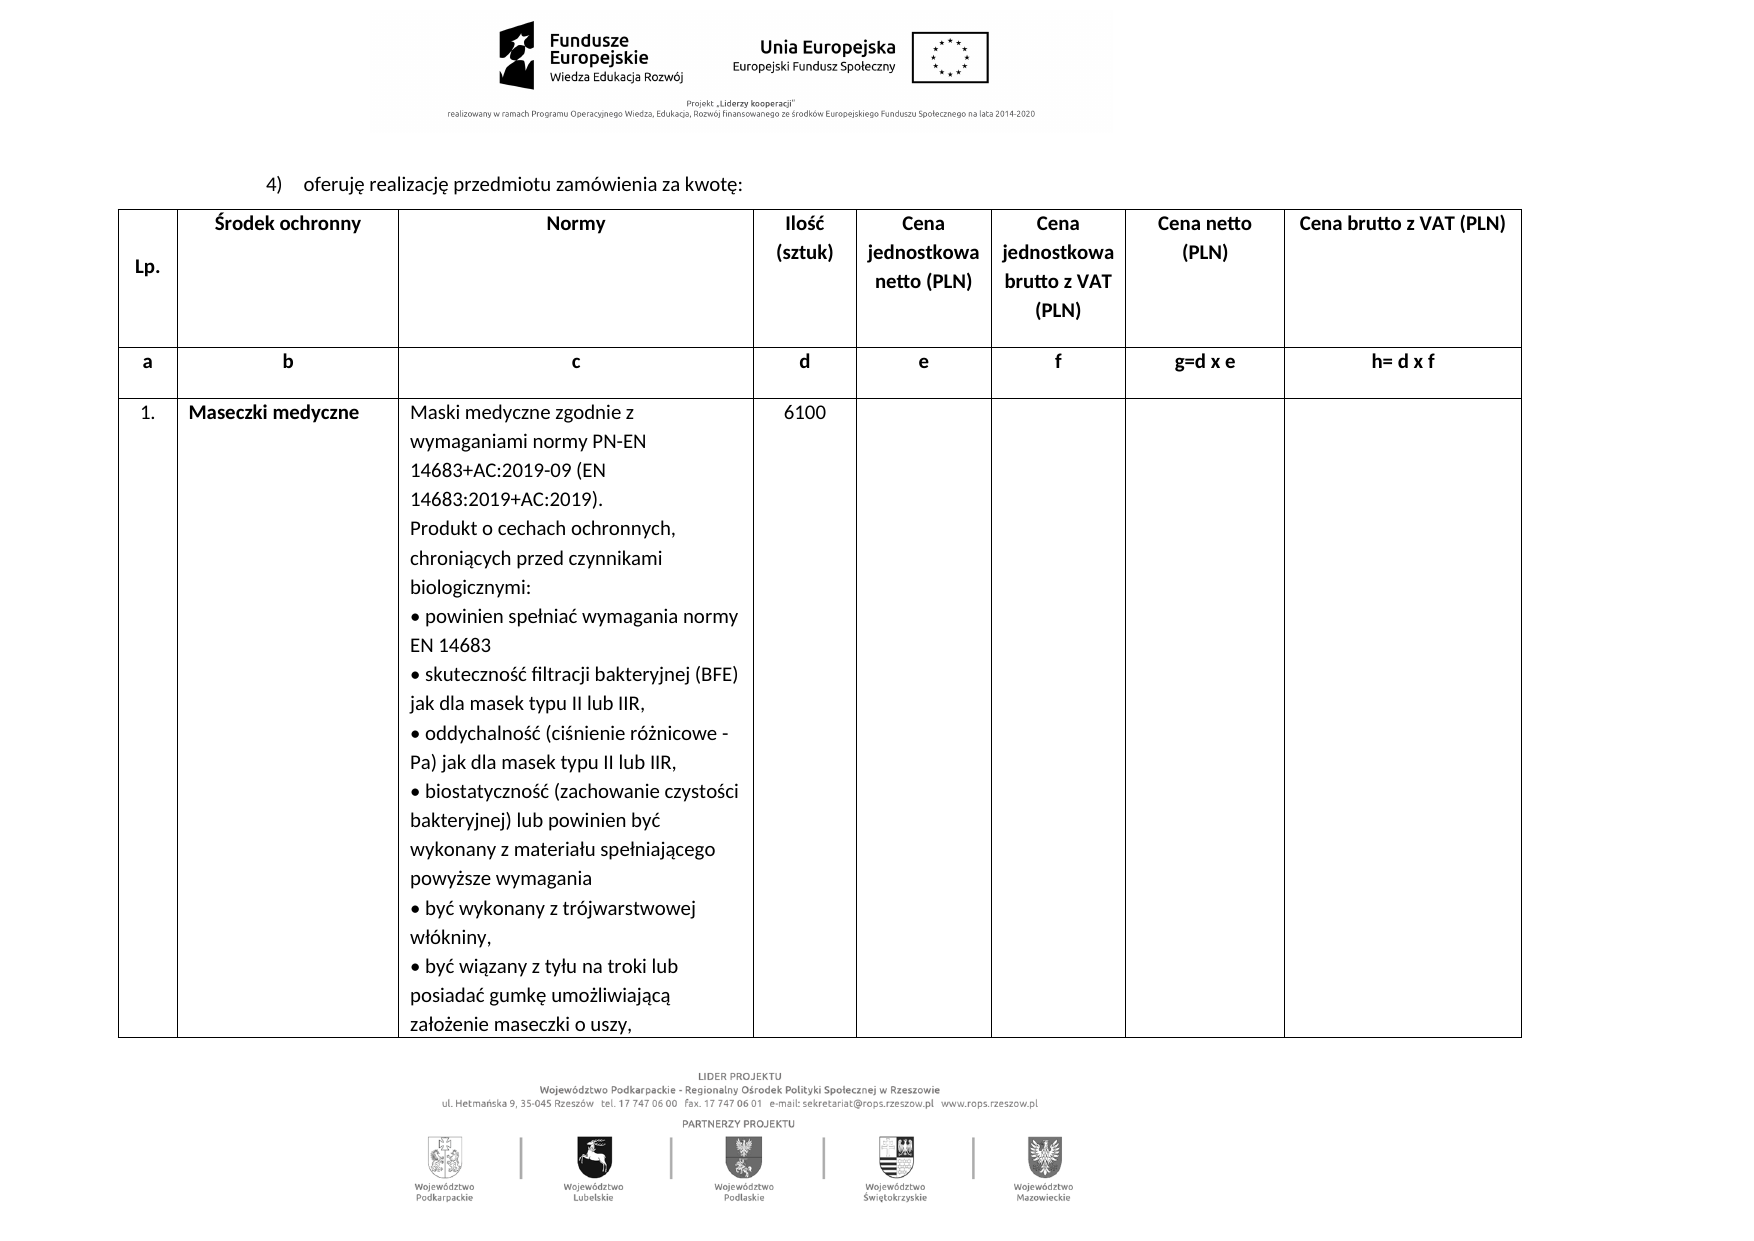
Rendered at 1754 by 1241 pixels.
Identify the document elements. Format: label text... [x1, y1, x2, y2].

table_cell [1126, 399, 1284, 1037]
table_cell c [399, 348, 753, 398]
list oferuję realizację przedmiotu zamówienia za kwotę: [266, 171, 1547, 196]
picture [369, 10, 1114, 133]
table_cell [857, 399, 991, 1037]
table_cell a [119, 348, 177, 398]
table_header Środek ochronny [178, 210, 398, 347]
table_cell g=d x e [1126, 348, 1284, 398]
picture [374, 1064, 1115, 1221]
table_header Cena brutto z VAT (PLN) [1285, 210, 1521, 347]
table_cell Maseczki medyczne [178, 399, 398, 1037]
table_cell 1. [119, 399, 177, 1037]
table_cell h= d x f [1285, 348, 1521, 398]
table_cell 6100 [754, 399, 856, 1037]
table_header Cena netto (PLN) [1126, 210, 1284, 347]
table_cell [992, 399, 1125, 1037]
table_header Lp. [119, 210, 177, 347]
table_header Ilość (sztuk) [754, 210, 856, 347]
table_cell e [857, 348, 991, 398]
table_header Cena jednostkowa netto (PLN) [857, 210, 991, 347]
table_cell d [754, 348, 856, 398]
table_cell f [992, 348, 1125, 398]
table_cell [1285, 399, 1521, 1037]
table_header Normy [399, 210, 753, 347]
table_cell b [178, 348, 398, 398]
table_header Cena jednostkowa brutto z VAT (PLN) [992, 210, 1125, 347]
